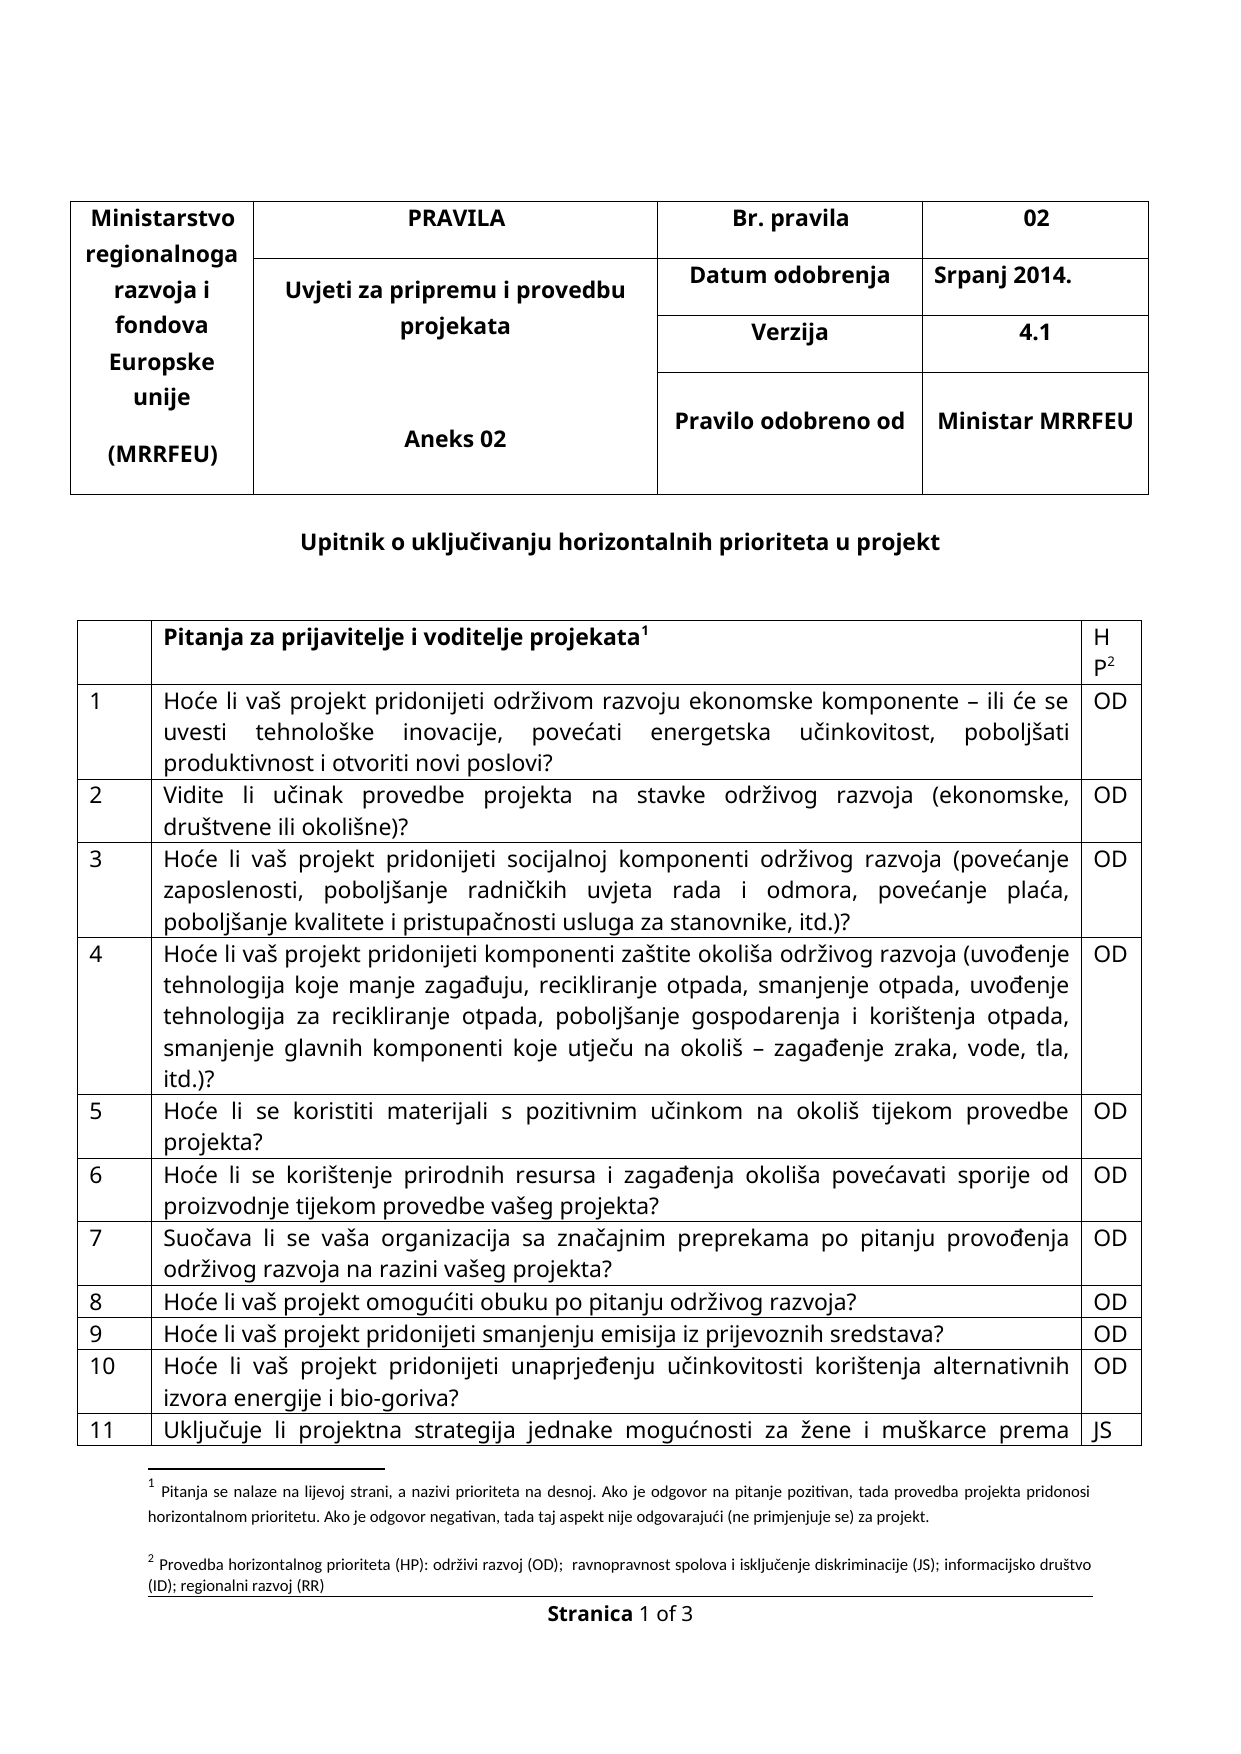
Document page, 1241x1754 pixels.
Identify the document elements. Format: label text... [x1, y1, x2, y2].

table_cell Hoće li vaš projekt pridonijeti komponenti zaštite okoliša održivog razvoja (uvođenje tehnologija koje manje zagađuju, recikliranje otpada, smanjenje otpada, uvođenje tehnologija za recikliranje otpada, poboljšanje gospodarenja i korištenja otpada, smanjenje glavnih komponenti koje utječu na okoliš – zagađenje zraka, vode, tla, itd.)? [152, 938, 1081, 1094]
table_cell Hoće li vaš projekt omogućiti obuku po pitanju održivog razvoja? [152, 1286, 1081, 1317]
table_cell OD [1082, 1286, 1141, 1317]
table_cell Hoće li vaš projekt pridonijeti unaprjeđenju učinkovitosti korištenja alternativnih izvora energije i bio-goriva? [152, 1350, 1081, 1413]
table_cell 8 [78, 1286, 151, 1317]
table_cell 4.1 [923, 316, 1148, 372]
table_header PRAVILA [254, 202, 657, 258]
table_cell 3 [78, 843, 151, 937]
table_cell 2 [78, 780, 151, 842]
table_cell 11 [78, 1414, 151, 1445]
table_cell OD [1082, 1222, 1141, 1285]
table_cell OD [1082, 1318, 1141, 1349]
table_cell Srpanj 2014. [923, 259, 1148, 314]
table_header Ministarstvo regionalnoga razvoja i fondova Europske unije (MRRFEU) [71, 202, 253, 494]
table_cell Hoće li vaš projekt pridonijeti smanjenju emisija iz prijevoznih sredstava? [152, 1318, 1081, 1349]
table_cell Hoće li vaš projekt pridonijeti socijalnoj komponenti održivog razvoja (povećanje zaposlenosti, poboljšanje radničkih uvjeta rada i odmora, povećanje plaća, poboljšanje kvalitete i pristupačnosti usluga za stanovnike, itd.)? [152, 843, 1081, 937]
text Upitnik o uključivanju horizontalnih prioriteta u projekt [148, 526, 1093, 558]
table_cell JS [1082, 1414, 1141, 1445]
table_cell Vidite li učinak provedbe projekta na stavke održivog razvoja (ekonomske, društvene ili okolišne)? [152, 780, 1081, 842]
table_header 02 [923, 202, 1148, 258]
table_cell 10 [78, 1350, 151, 1413]
table_cell Datum odobrenja [658, 259, 922, 314]
table_cell Uvjeti za pripremu i provedbu projekata Aneks 02 [254, 259, 657, 494]
table_cell OD [1082, 1095, 1141, 1158]
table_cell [152, 1414, 1081, 1445]
table_cell 9 [78, 1318, 151, 1349]
table_cell Hoće li se koristiti materijali s pozitivnim učinkom na okoliš tijekom provedbe projekta? [152, 1095, 1081, 1158]
table_cell OD [1082, 685, 1141, 778]
table_header [78, 621, 151, 684]
table_cell Hoće li se korištenje prirodnih resursa i zagađenja okoliša povećavati sporije od proizvodnje tijekom provedbe vašeg projekta? [152, 1159, 1081, 1221]
table_cell OD [1082, 1350, 1141, 1413]
table_cell 5 [78, 1095, 151, 1158]
table_cell Suočava li se vaša organizacija sa značajnim preprekama po pitanju provođenja održivog razvoja na razini vašeg projekta? [152, 1222, 1081, 1285]
table_cell Verzija [658, 316, 922, 372]
table_cell Hoće li vaš projekt pridonijeti održivom razvoju ekonomske komponente – ili će se uvesti tehnološke inovacije, povećati energetska učinkovitost, poboljšati produktivnost i otvoriti novi poslovi? [152, 685, 1081, 778]
table_cell OD [1082, 780, 1141, 842]
table_cell 7 [78, 1222, 151, 1285]
table_cell OD [1082, 938, 1141, 1094]
table_cell 1 [78, 685, 151, 778]
table_header Br. pravila [658, 202, 922, 258]
table_cell Ministar MRRFEU [923, 373, 1148, 494]
table_cell 6 [78, 1159, 151, 1221]
table_header HP [1082, 621, 1141, 684]
table_header Pitanja za prijavitelje i voditelje projekata [152, 621, 1081, 684]
table_cell OD [1082, 1159, 1141, 1221]
table_cell Pravilo odobreno od [658, 373, 922, 494]
table_cell 4 [78, 938, 151, 1094]
table_cell OD [1082, 843, 1141, 937]
